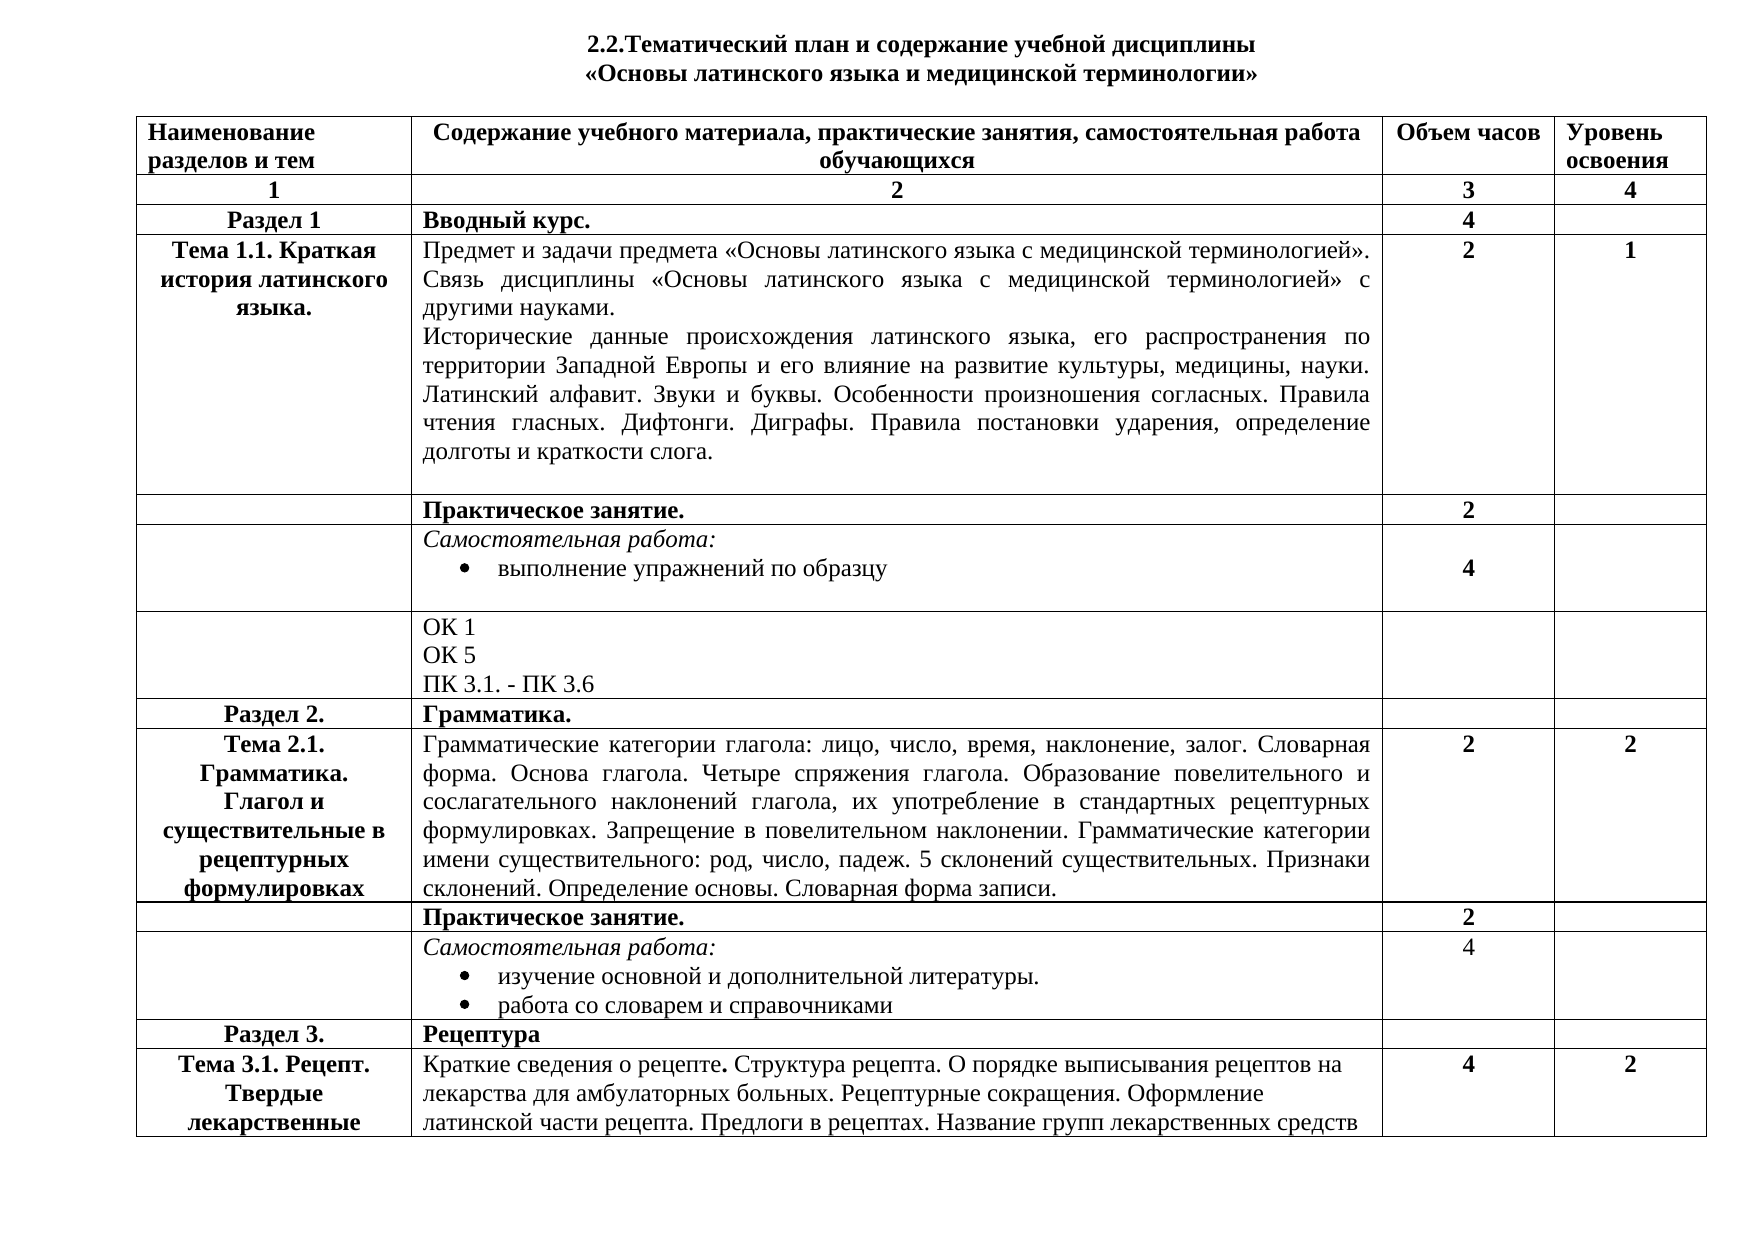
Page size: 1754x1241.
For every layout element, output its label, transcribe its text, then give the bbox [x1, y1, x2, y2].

table_cell [137, 932, 411, 1018]
table_cell 4 [1383, 205, 1554, 234]
table_cell [1555, 903, 1706, 931]
table_cell [1555, 525, 1706, 611]
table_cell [412, 1049, 1382, 1136]
text «Основы латинского языка и медицинской терминологии» [148, 58, 1695, 87]
table_cell 1 [137, 175, 411, 204]
table_cell [137, 903, 411, 931]
table_cell 2 [1555, 729, 1706, 901]
table_cell ОК 1 ОК 5 ПК 3.1. - ПК 3.6 [412, 612, 1382, 698]
table_header Уровень освоения [1555, 117, 1706, 174]
table_cell [1555, 205, 1706, 234]
table_cell [137, 495, 411, 523]
table_cell [1555, 612, 1706, 698]
table_cell [1555, 699, 1706, 728]
table_cell Грамматика. [412, 699, 1382, 728]
table_cell 2 [1383, 495, 1554, 523]
table_cell Самостоятельная работа: выполнение упражнений по образцу [412, 525, 1382, 611]
table_cell 4 [1383, 525, 1554, 611]
table_cell [1555, 495, 1706, 523]
table_header Объем часов [1383, 117, 1554, 174]
table_header Содержание учебного материала, практические занятия, самостоятельная работа обучающихся [412, 117, 1382, 174]
table_cell [1555, 932, 1706, 1018]
table_cell [1555, 1020, 1706, 1048]
table_cell 4 [1555, 175, 1706, 204]
table_cell Вводный курс. [412, 205, 1382, 234]
table_cell 4 [1383, 932, 1554, 1018]
table_cell [1383, 1020, 1554, 1048]
table_cell 2 [412, 175, 1382, 204]
table_cell [137, 612, 411, 698]
table_cell Практическое занятие. [412, 903, 1382, 931]
table_cell Грамматические категории глагола: лицо, число, время, наклонение, залог. Словарная форма. Основа глагола. Четыре спряжения глагола. Образование повелительного и сослагательного наклонений глагола, их употребление в стандартных рецептурных формулировках. Запрещение в повелительном наклонении. Грамматические категории имени существительного: род, число, падеж. 5 склонений существительных. Признаки склонений. Определение основы. Словарная форма записи. [412, 729, 1382, 901]
table_cell [1383, 699, 1554, 728]
table_header Наименование разделов и тем [137, 117, 411, 174]
table_cell 4 [1383, 1049, 1554, 1136]
table_cell 3 [1383, 175, 1554, 204]
table_cell Самостоятельная работа: изучение основной и дополнительной литературы. работа со словарем и справочниками [412, 932, 1382, 1018]
table_cell [1383, 612, 1554, 698]
table_cell 2 [1383, 235, 1554, 494]
table_cell Раздел 1 [137, 205, 411, 234]
table_cell Предмет и задачи предмета «Основы латинского языка с медицинской терминологией». Связь дисциплины «Основы латинского языка с медицинской терминологией» с другими науками. Исторические данные происхождения латинского языка, его распространения по территории Западной Европы и его влияние на развитие культуры, медицины, науки. Латинский алфавит. Звуки и буквы. Особенности произношения согласных. Правила чтения гласных. Дифтонги. Диграфы. Правила постановки ударения, определение долготы и краткости слога. [412, 235, 1382, 494]
table_cell 1 [1555, 235, 1706, 494]
table_cell Тема 2.1. Грамматика. Глагол и существительные в рецептурных формулировках [137, 729, 411, 901]
table_cell 2 [1555, 1049, 1706, 1136]
table_cell Тема 1.1. Краткая история латинского языка. [137, 235, 411, 494]
table_cell [137, 525, 411, 611]
table_cell 2 [1383, 729, 1554, 901]
table_cell Раздел 2. [137, 699, 411, 728]
table_cell Раздел 3. [137, 1020, 411, 1048]
text 2.2.Тематический план и содержание учебной дисциплины [148, 29, 1695, 58]
table_cell Рецептура [412, 1020, 1382, 1048]
table_cell 2 [1383, 903, 1554, 931]
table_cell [137, 1049, 411, 1136]
table_cell Практическое занятие. [412, 495, 1382, 523]
